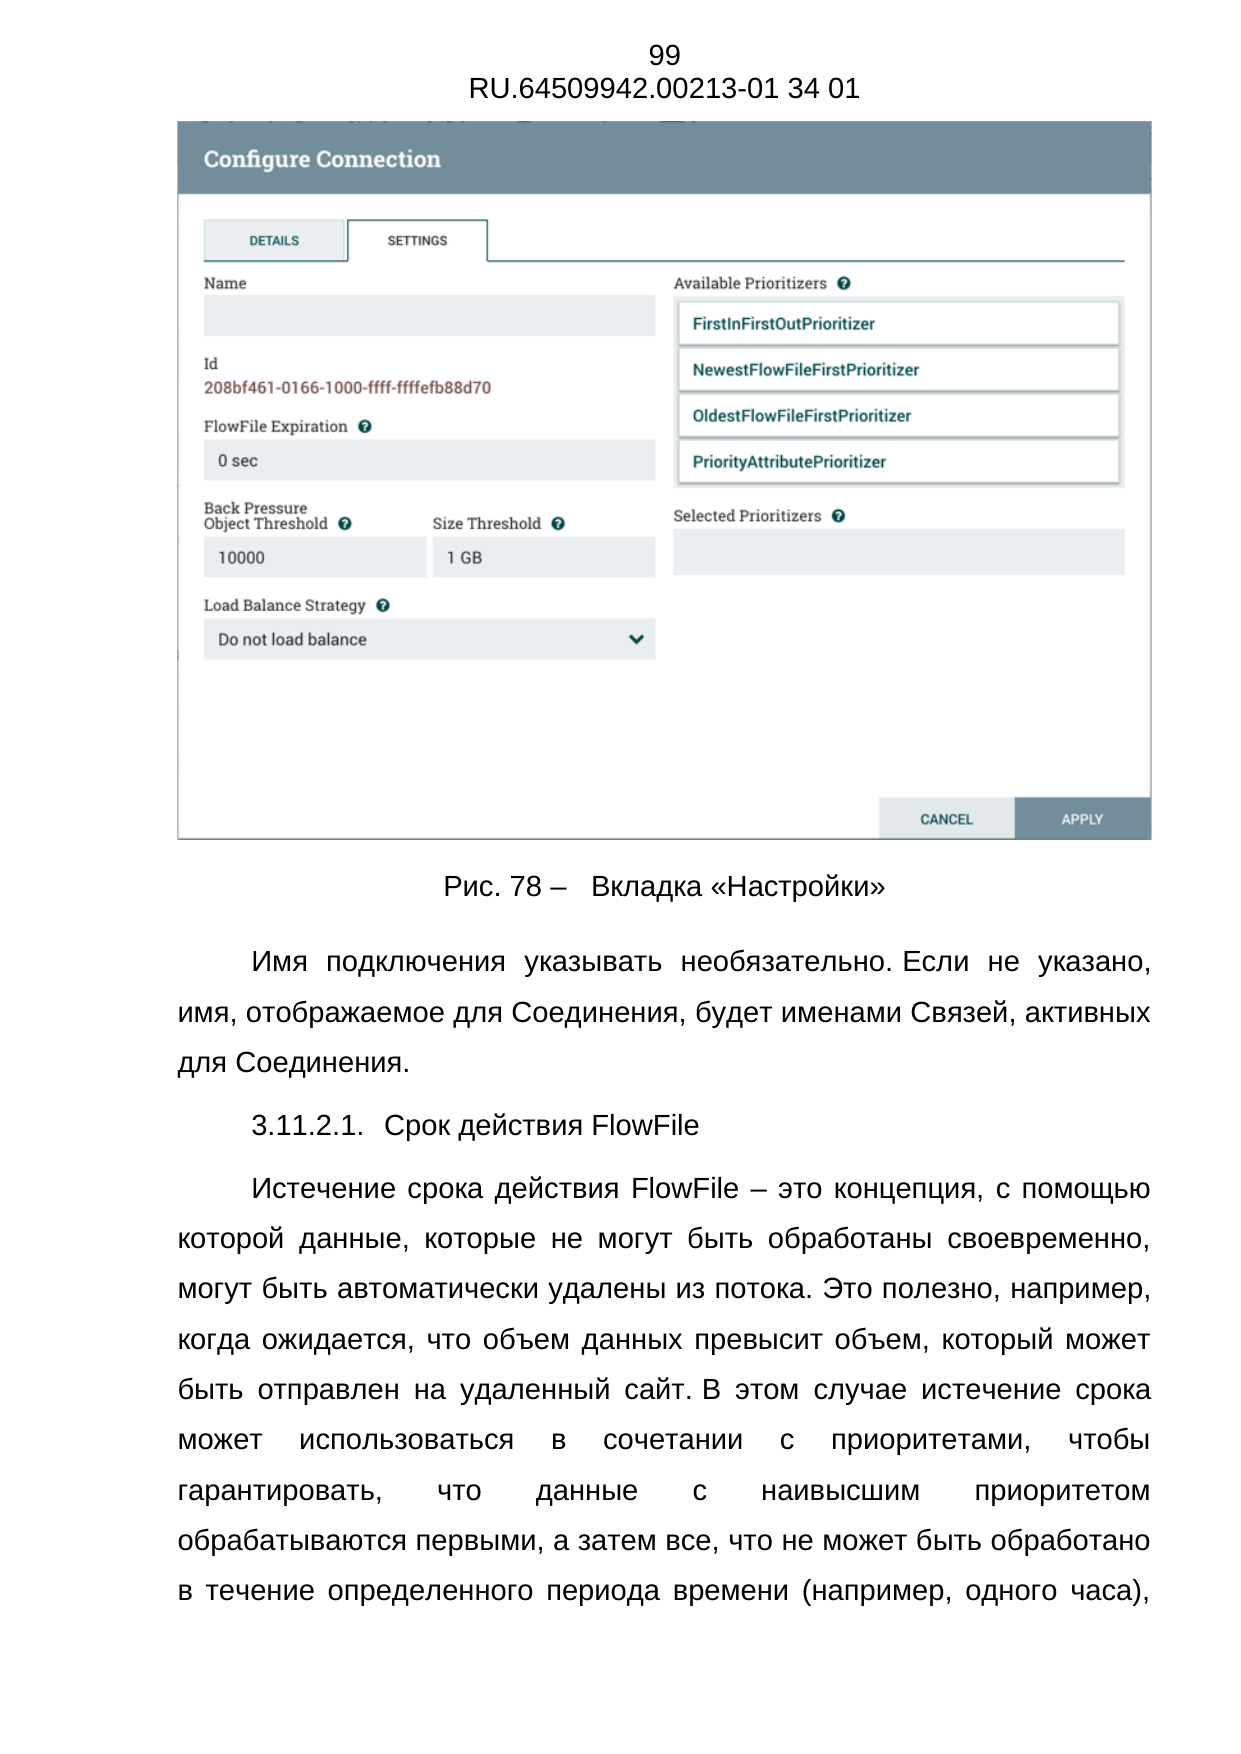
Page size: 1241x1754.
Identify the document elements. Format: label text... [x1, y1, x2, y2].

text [177, 1171, 1152, 1607]
text Срок действия FlowFile [177, 1108, 1152, 1141]
text Имя подключения указывать необязательно. Если не указано, имя, отображаемое для Соединения, будет именами Связей, активных для Соединения. [177, 944, 1152, 1079]
text Вкладка «Настройки» [177, 869, 1152, 903]
picture [177, 121, 1152, 840]
